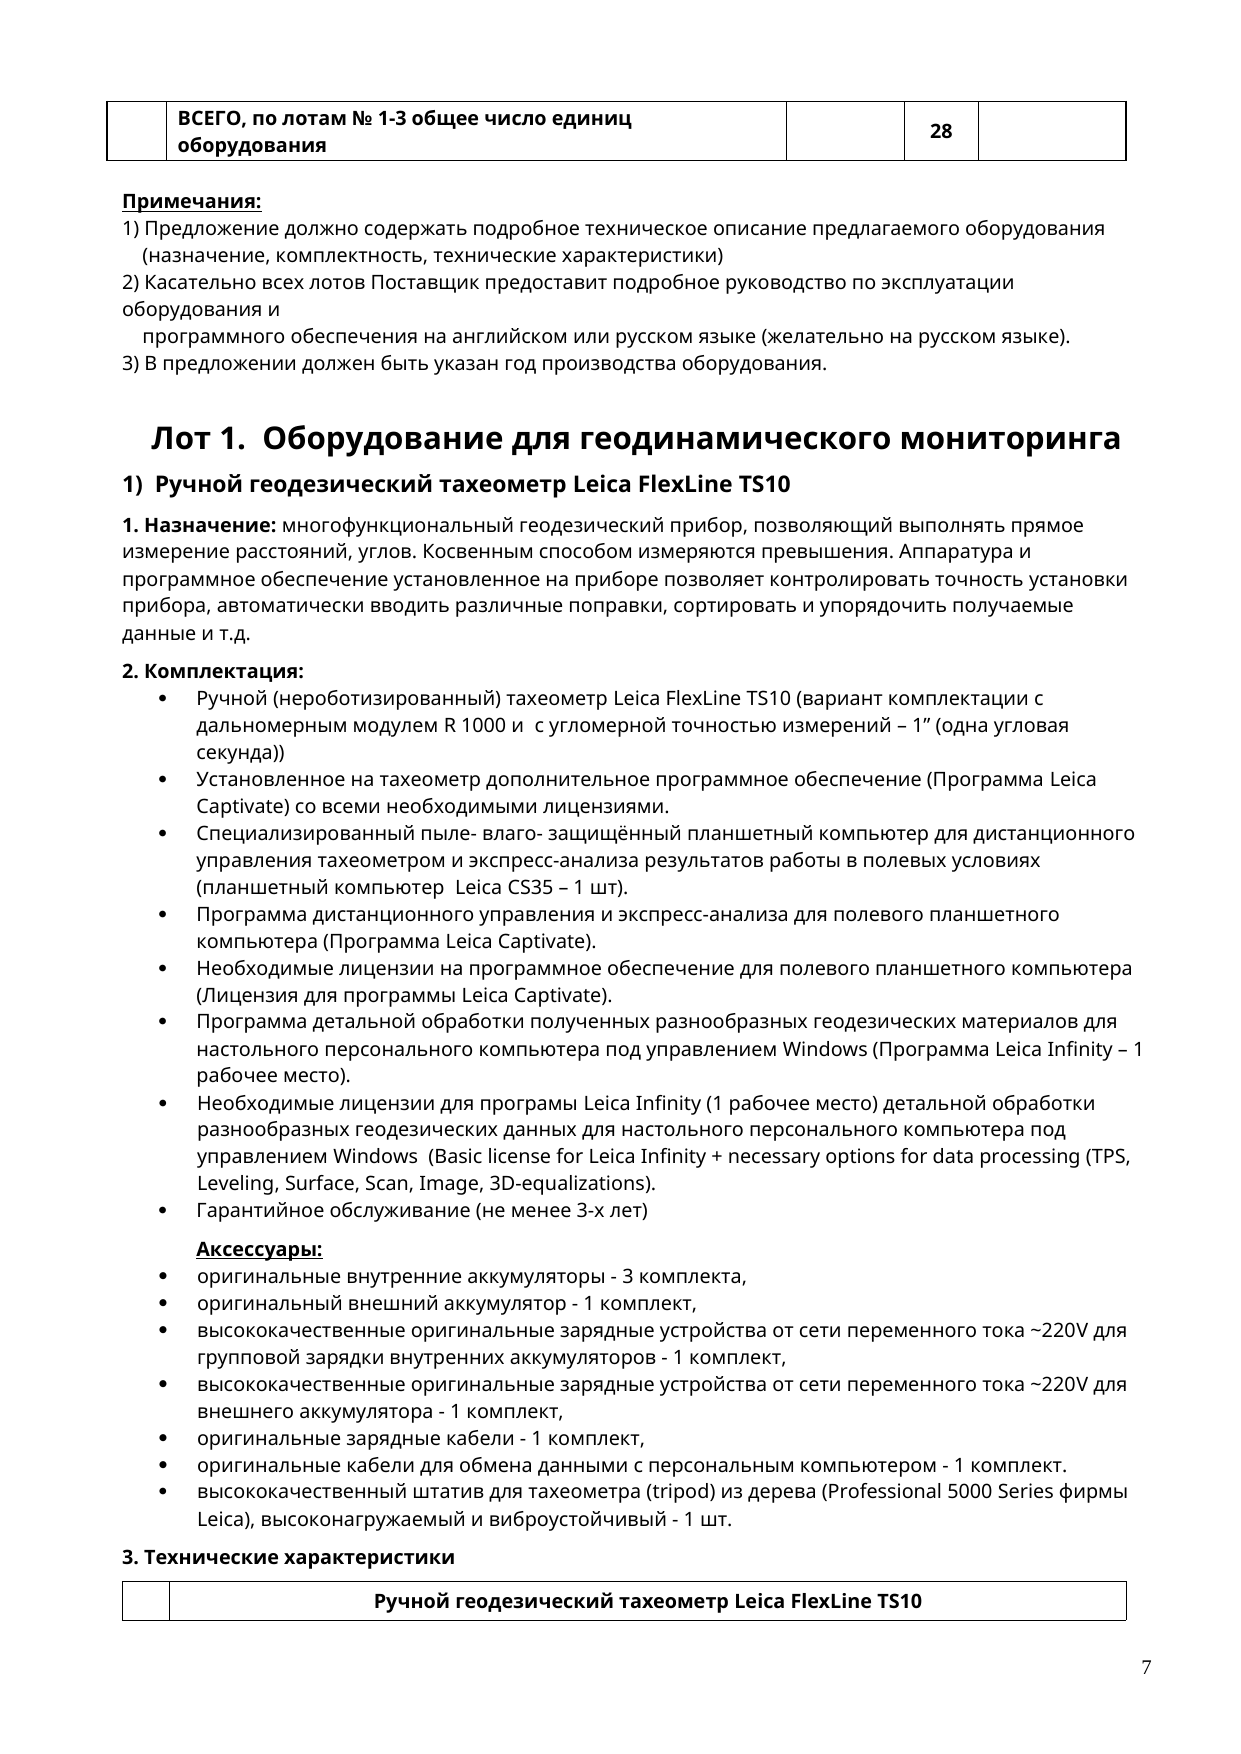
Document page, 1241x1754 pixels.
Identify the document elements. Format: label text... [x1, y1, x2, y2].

list Специализированный пыле- влаго- защищённый планшетный компьютер для дистанционного управления тахеометром и экспресс-анализа результатов работы в полевых условиях (планшетный компьютер Leica CS35 – 1 шт). [159, 819, 1152, 900]
list высококачественные оригинальные зарядные устройства от сети переменного тока ~220V для групповой зарядки внутренних аккумуляторов - 1 комплект, [159, 1316, 1152, 1370]
list Программа детальной обработки полученных разнообразных геодезических материалов для настольного персонального компьютера под управлением Windows (Программа Leica Infinity – 1 рабочее место). [159, 1008, 1152, 1089]
table_header [123, 1582, 169, 1620]
list Ручной (нероботизированный) тахеометр Leica FlexLine TS10 (вариант комплектации с дальномерным модулем R 1000 и с угломерной точностью измерений – 1” (одна угловая секунда)) [159, 684, 1152, 765]
list оригинальные внутренние аккумуляторы - 3 комплекта, [159, 1262, 1152, 1289]
text (назначение, комплектность, технические характеристики) [122, 241, 1152, 268]
list высококачественный штатив для тахеометра (tripod) из дерева (Professional 5000 Series фирмы Leica), высоконагружаемый и виброустойчивый - 1 шт. [159, 1478, 1152, 1532]
text 1) Ручной геодезический тахеометр Leica FlexLine TS10 [122, 468, 1152, 499]
text 2) Касательно всех лотов Поставщик предоставит подробное руководство по эксплуатации оборудования и [122, 268, 1152, 322]
list оригинальные зарядные кабели - 1 комплект, [159, 1424, 1152, 1451]
text 3) В предложении должен быть указан год производства оборудования. [122, 349, 1152, 376]
text 2. Комплектация: [122, 657, 1152, 684]
text 3. Технические характеристики [122, 1543, 1152, 1570]
list Необходимые лицензии для програмы Leica Infinity (1 рабочее место) детальной обработки разнообразных геодезических данных для настольного персонального компьютера под управлением Windows (Basic license for Leica Infinity + necessary options for data processing (TPS, Leveling, Surface, Scan, Image, 3D-equalizations). [159, 1089, 1152, 1197]
text программного обеспечения на английском или русском языке (желательно на русском языке). [122, 322, 1152, 349]
list Программа дистанционного управления и экспресс-анализа для полевого планшетного компьютера (Программа Leica Captivate). [159, 900, 1152, 954]
text 1. Назначение: многофункциональный геодезический прибор, позволяющий выполнять прямое измерение расстояний, углов. Косвенным способом измеряются превышения. Аппаратура и программное обеспечение установленное на приборе позволяет контролировать точность установки прибора, автоматически вводить различные поправки, сортировать и упорядочить получаемые данные и т.д. [122, 511, 1152, 646]
table_cell [979, 102, 1125, 159]
table_cell [108, 102, 166, 159]
list Гарантийное обслуживание (не менее 3-х лет) [159, 1197, 1152, 1224]
text Примечания: [122, 187, 1152, 214]
list оригинальные кабели для обмена данными с персональным компьютером - 1 комплект. [159, 1451, 1152, 1478]
list высококачественные оригинальные зарядные устройства от сети переменного тока ~220V для внешнего аккумулятора - 1 комплект, [159, 1370, 1152, 1424]
text Лот 1. Оборудование для геодинамического мониторинга [122, 416, 1152, 459]
text 1) Предложение должно содержать подробное техническое описание предлагаемого оборудования [122, 214, 1152, 241]
list Установленное на тахеометр дополнительное программное обеспечение (Программа Leica Captivate) со всеми необходимыми лицензиями. [159, 765, 1152, 819]
table_cell [787, 102, 904, 159]
list оригинальный внешний аккумулятор - 1 комплект, [159, 1289, 1152, 1316]
table_cell 28 [905, 102, 978, 159]
text Аксессуары: [196, 1235, 1152, 1262]
table_header Ручной геодезический тахеометр Leica FlexLine TS10 [170, 1582, 1126, 1620]
table_cell ВСЕГО, по лотам № 1-3 общее число единиц оборудования [167, 102, 786, 159]
list Необходимые лицензии на программное обеспечение для полевого планшетного компьютера (Лицензия для программы Leica Captivate). [159, 954, 1152, 1008]
